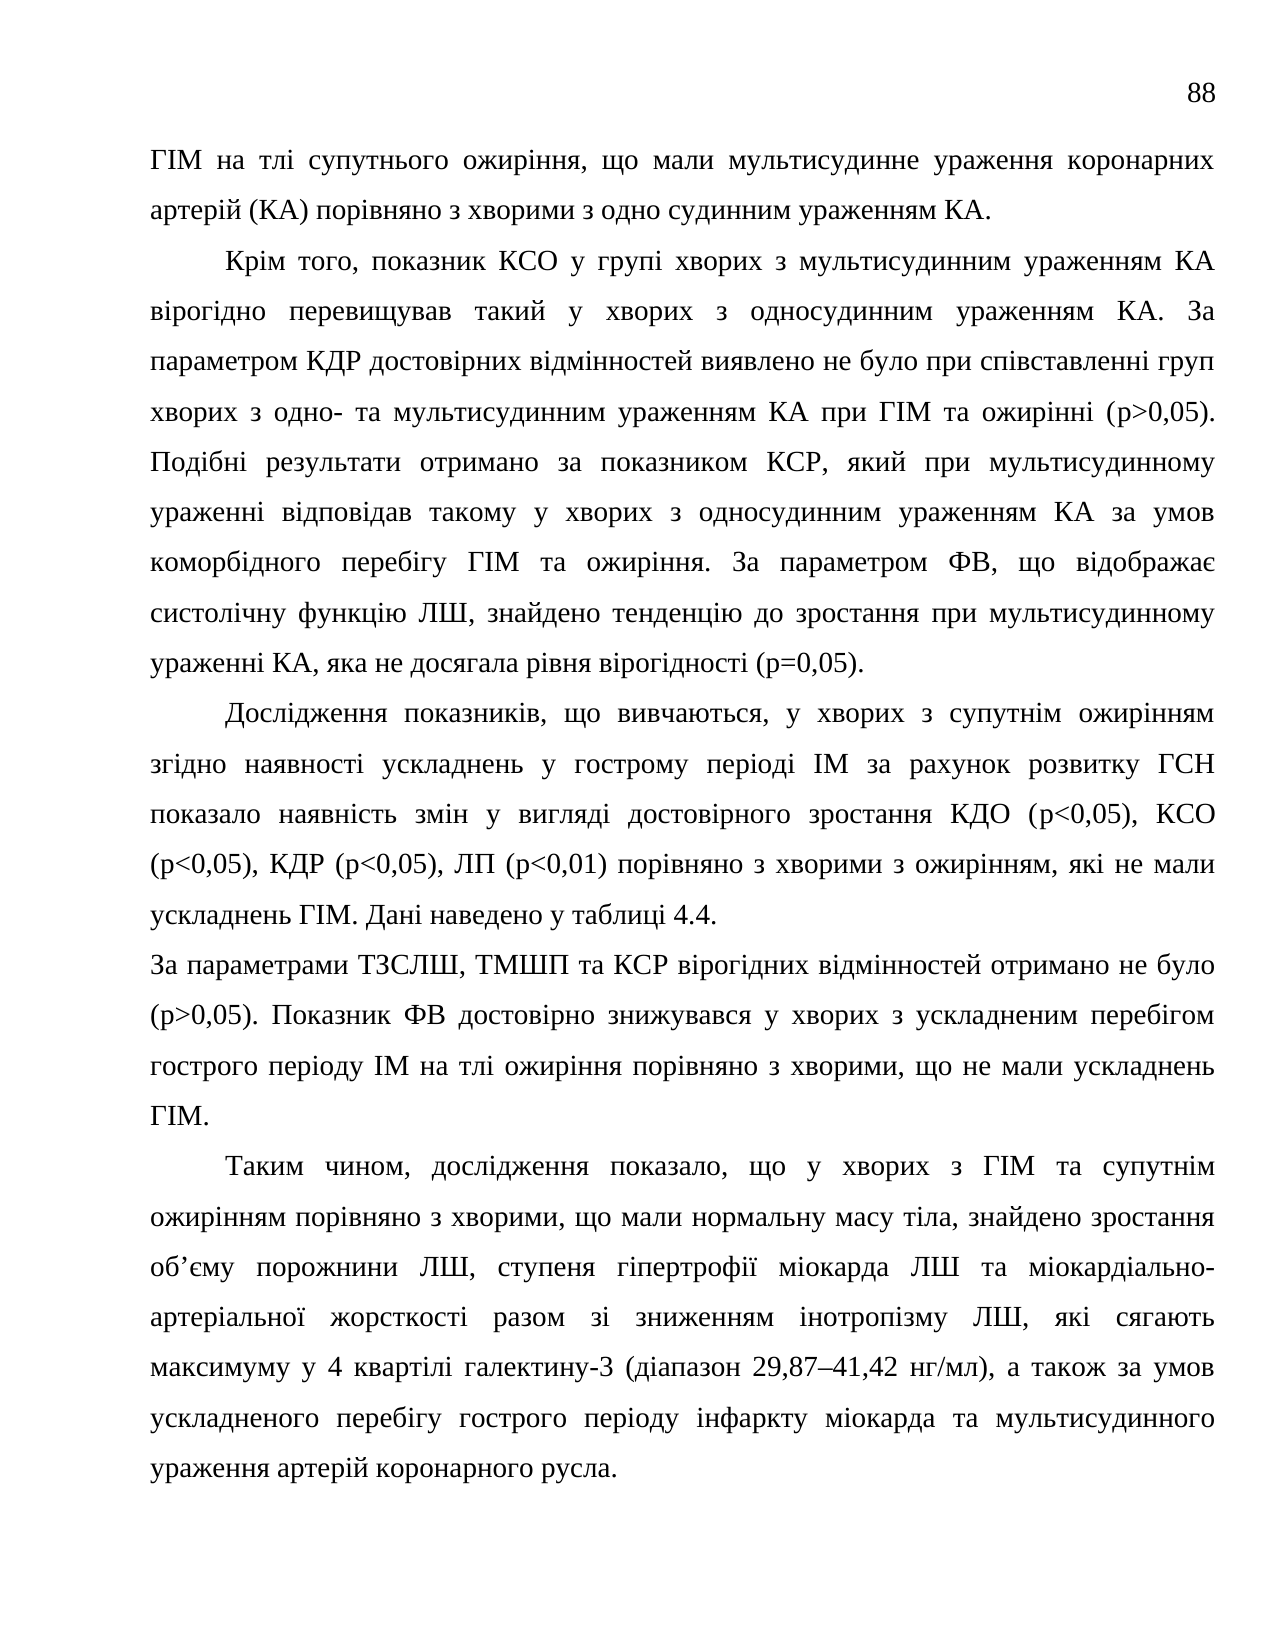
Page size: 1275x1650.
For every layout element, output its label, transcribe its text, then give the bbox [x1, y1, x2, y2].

text Таким чином, дослідження показало, що у хворих з ГІМ та супутнім ожирінням порівняно з хворими, що мали нормальну масу тіла, знайдено зростання об’єму порожнини ЛШ, ступеня гіпертрофії міокарда ЛШ та міокардіально-артеріальної жорсткості разом зі зниженням інотропізму ЛШ, які сягають максимуму у 4 квартілі галектину-3 (діапазон 29,87–41,42 нг/мл), а також за умов ускладненого перебігу гострого періоду інфаркту міокарда та мультисудинного ураження артерій коронарного русла. [150, 1148, 1216, 1484]
text За параметрами ТЗСЛШ, ТМШП та КСР вірогідних відмінностей отримано не було (p>0,05). Показник ФВ достовірно знижувався у хворих з ускладненим перебігом гострого періоду ІМ на тлі ожиріння порівняно з хворими, що не мали ускладнень ГІМ. [150, 947, 1216, 1132]
text Дослідження показників, що вивчаються, у хворих з супутнім ожирінням згідно наявності ускладнень у гострому періоді ІМ за рахунок розвитку ГСН показало наявність змін у вигляді достовірного зростання КДО (p<0,05), КСО (p<0,05), КДР (p<0,05), ЛП (p<0,01) порівняно з хворими з ожирінням, які не мали ускладнень ГІМ. Дані наведено у таблиці 4.4. [150, 696, 1216, 930]
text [150, 142, 1216, 226]
text Крім того, показник КСО у групі хворих з мультисудинним ураженням КА вірогідно перевищував такий у хворих з односудинним ураженням КА. За параметром КДР достовірних відмінностей виявлено не було при співставленні груп хворих з одно- та мультисудинним ураженням КА при ГІМ та ожирінні (p>0,05). Подібні результати отримано за показником КСР, який при мультисудинному ураженні відповідав такому у хворих з односудинним ураженням КА за умов коморбідного перебігу ГІМ та ожиріння. За параметром ФВ, що відображає систолічну функцію ЛШ, знайдено тенденцію до зростання при мультисудинному ураженні КА, яка не досягала рівня вірогідності (р=0,05). [150, 243, 1216, 679]
